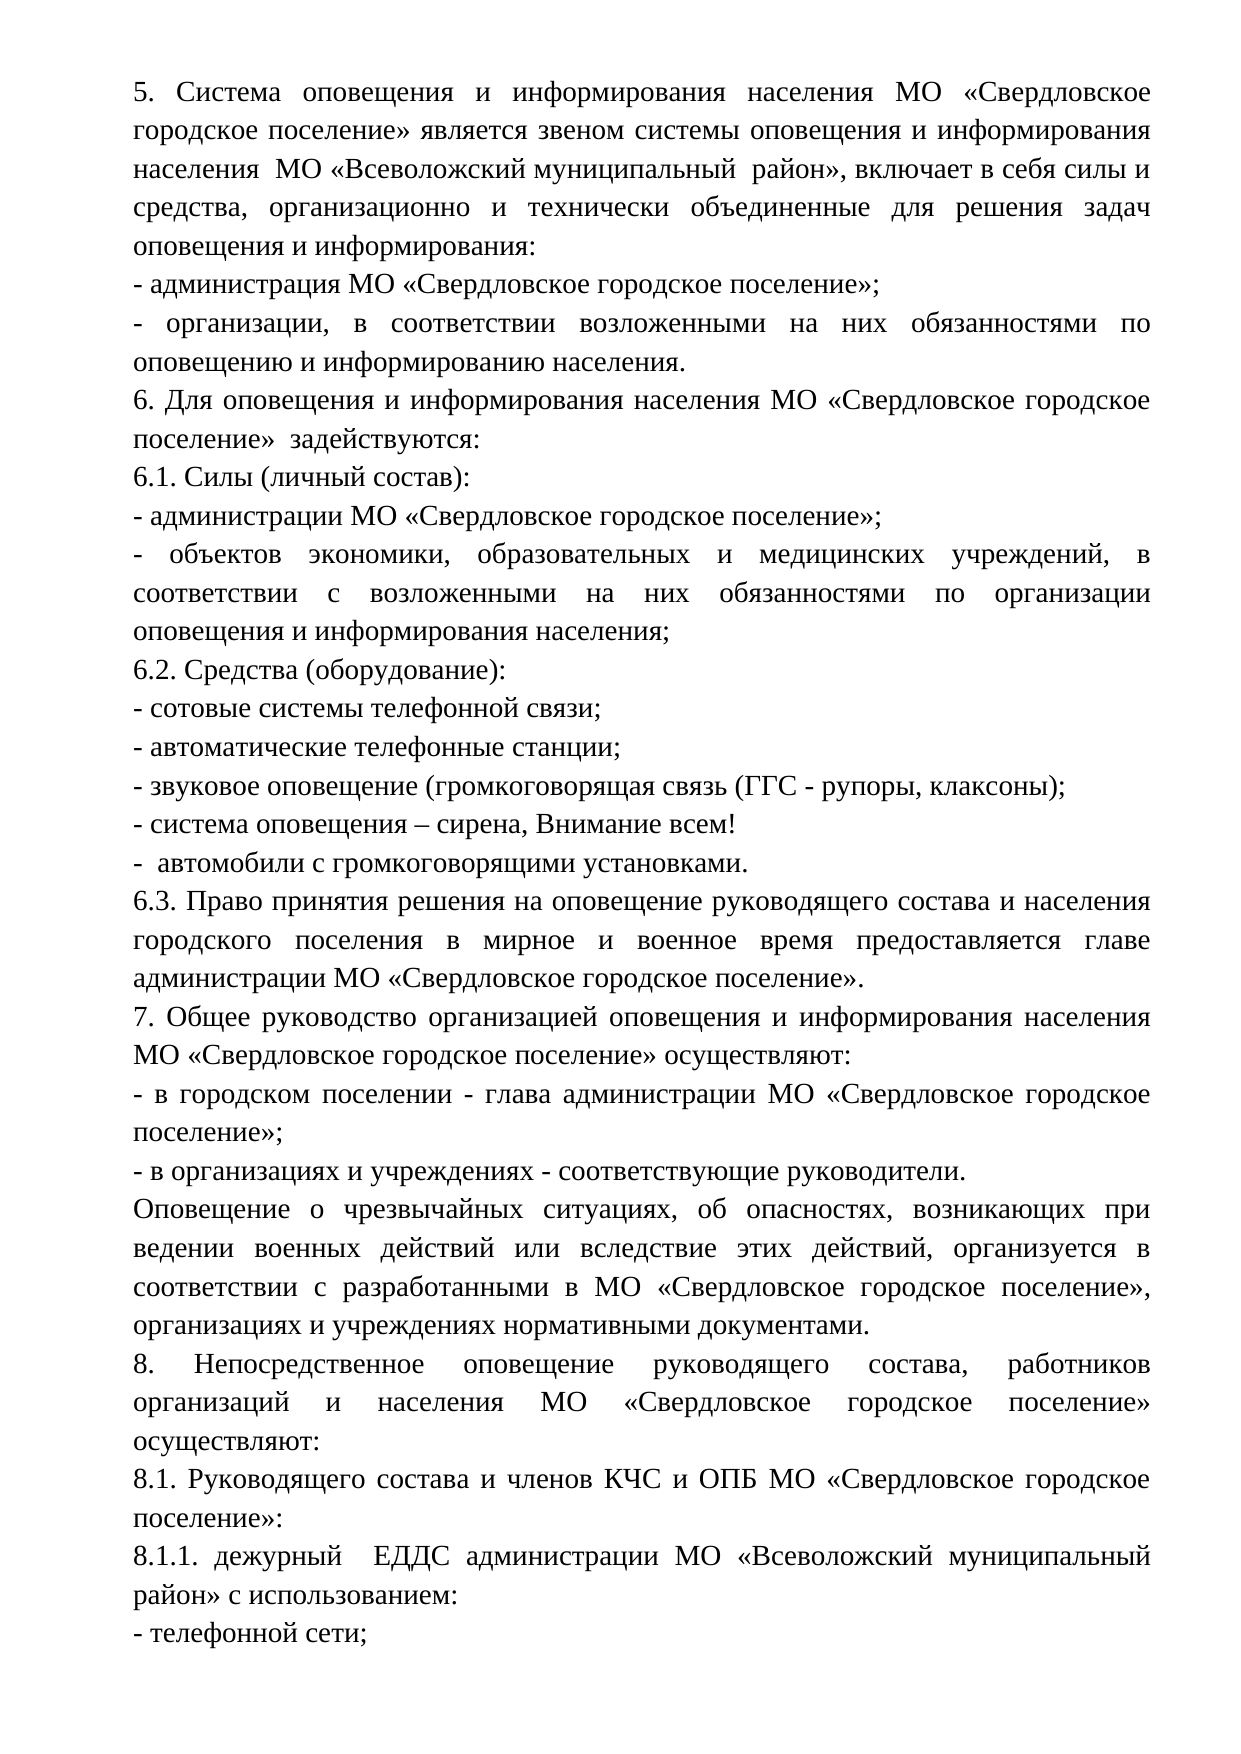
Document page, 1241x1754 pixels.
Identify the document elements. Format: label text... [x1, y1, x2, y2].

text - система оповещения – сирена, Внимание всем! [133, 806, 1152, 840]
text 6.3. Право принятия решения на оповещение руководящего состава и населения городского поселения в мирное и военное время предоставляется главе администрации МО «Свердловское городское поселение». [133, 883, 1152, 994]
text 6.2. Средства (оборудование): [133, 652, 1152, 686]
text - организации, в соответствии возложенными на них обязанностями по оповещению и информированию населения. [133, 305, 1152, 377]
text - в городском поселении - глава администрации МО «Свердловское городское поселение»; [133, 1076, 1152, 1148]
text - в организациях и учреждениях - соответствующие руководители. [133, 1153, 1152, 1187]
text 5. Система оповещения и информирования населения МО «Свердловское городское поселение» является звеном системы оповещения и информирования населения МО «Всеволожский муниципальный район», включает в себя силы и средства, организационно и технически объединенные для решения задач оповещения и информирования: [133, 74, 1152, 262]
text 8.1. Руководящего состава и членов КЧС и ОПБ МО «Свердловское городское поселение»: [133, 1461, 1152, 1533]
text 8. Непосредственное оповещение руководящего состава, работников организаций и населения МО «Свердловское городское поселение» осуществляют: [133, 1346, 1152, 1456]
text Оповещение о чрезвычайных ситуациях, об опасностях, возникающих при ведении военных действий или вследствие этих действий, организуется в соответствии с разработанными в МО «Свердловское городское поселение», организациях и учреждениях нормативными документами. [133, 1192, 1152, 1341]
text - администрация МО «Свердловское городское поселение»; [133, 267, 1152, 300]
text - телефонной сети; [133, 1616, 1152, 1649]
text - автоматические телефонные станции; [133, 729, 1152, 763]
text 8.1.1. дежурный ЕДДС администрации МО «Всеволожский муниципальный район» с использованием: [133, 1538, 1152, 1611]
text 6.1. Силы (личный состав): [133, 459, 1152, 493]
text - автомобили с громкоговорящими установками. [133, 845, 1152, 878]
text - объектов экономики, образовательных и медицинских учреждений, в соответствии с возложенными на них обязанностями по организации оповещения и информирования населения; [133, 536, 1152, 647]
text - сотовые системы телефонной связи; [133, 691, 1152, 724]
text 7. Общее руководство организацией оповещения и информирования населения МО «Свердловское городское поселение» осуществляют: [133, 999, 1152, 1071]
text - администрации МО «Свердловское городское поселение»; [133, 498, 1152, 531]
text 6. Для оповещения и информирования населения МО «Свердловское городское поселение» задействуются: [133, 382, 1152, 454]
text - звуковое оповещение (громкоговорящая связь (ГГС - рупоры, клаксоны); [133, 768, 1152, 801]
